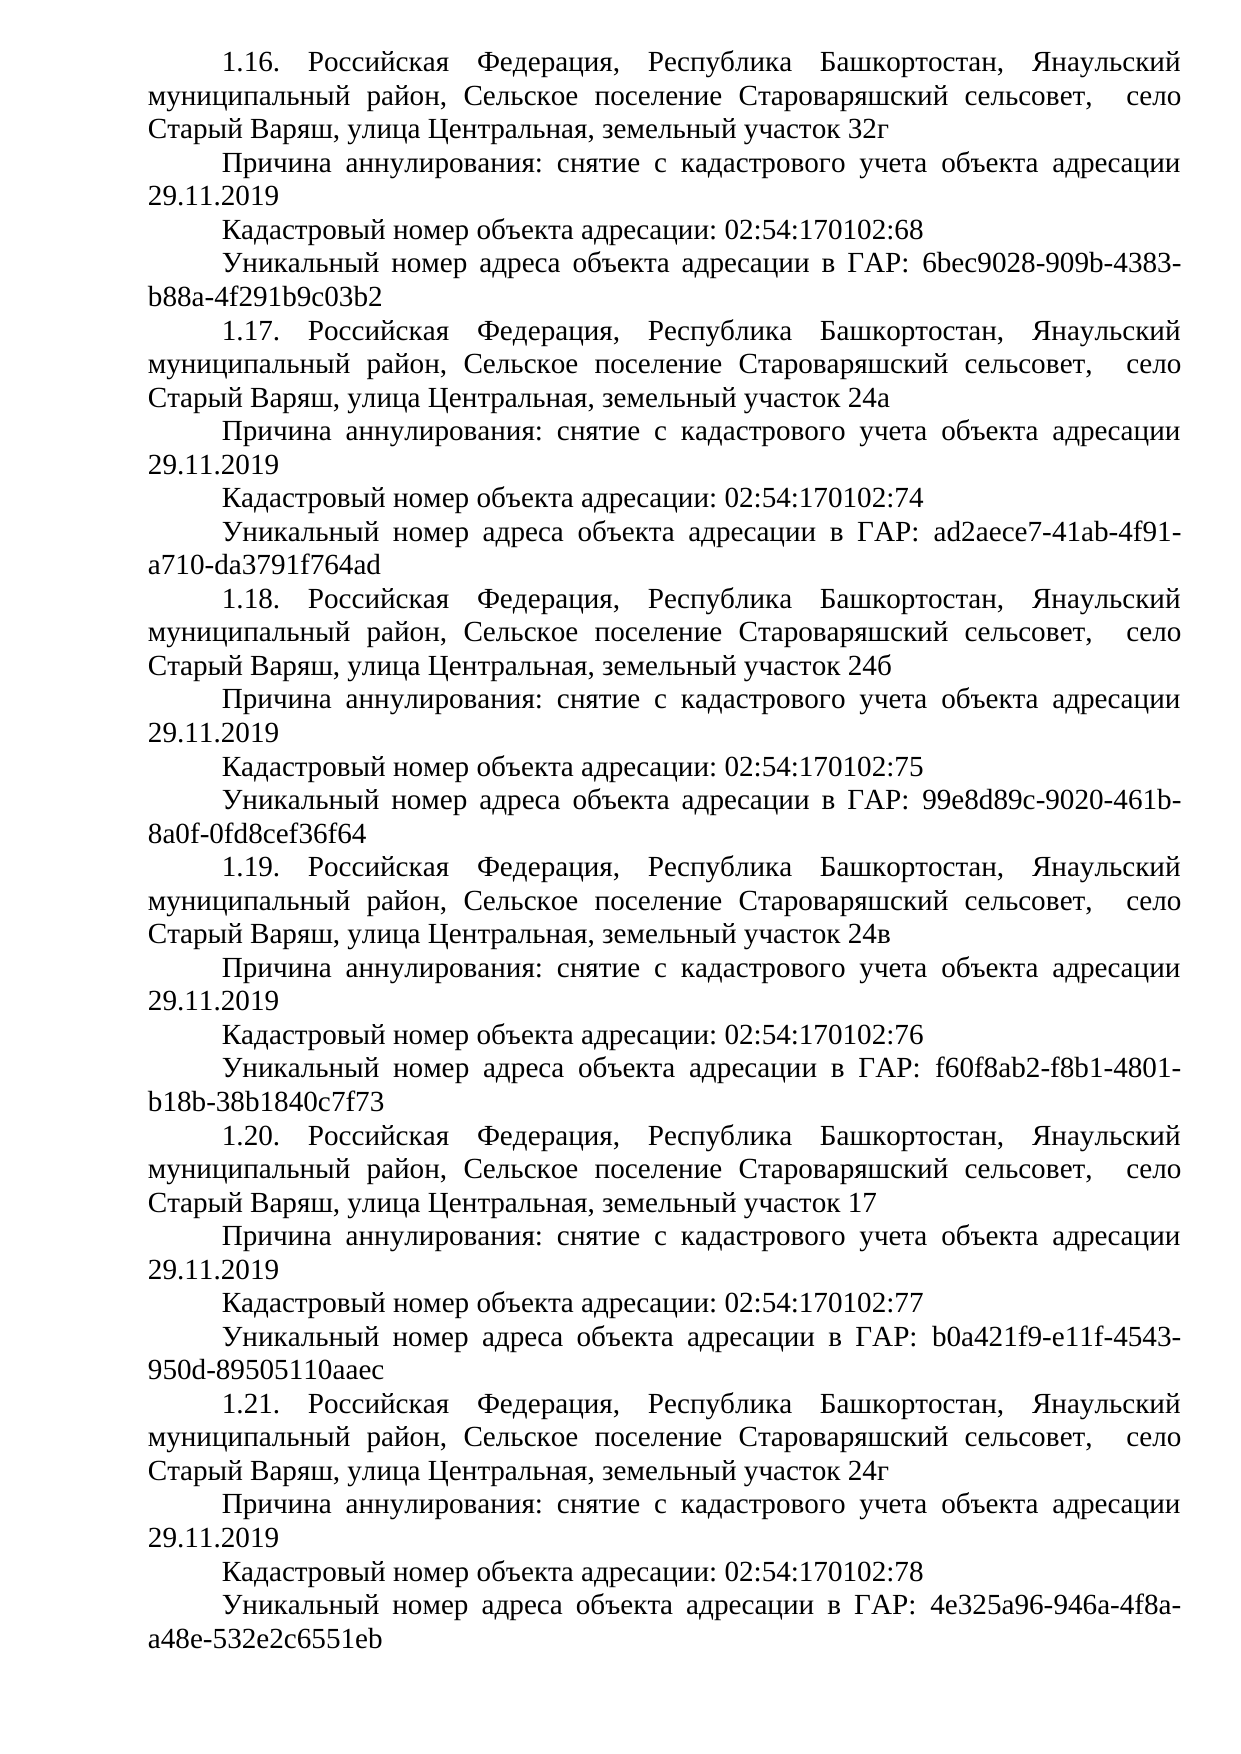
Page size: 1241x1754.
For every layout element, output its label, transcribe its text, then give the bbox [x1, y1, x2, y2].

text Причина аннулирования: снятие с кадастрового учета объекта адресации 29.11.2019 [148, 413, 1181, 480]
text Уникальный номер адреса объекта адресации в ГАР: 4e325a96-946a-4f8a-a48e-532e2c6551eb [148, 1587, 1181, 1654]
text 1.17. Российская Федерация, Республика Башкортостан, Янаульский муниципальный район, Сельское поселение Староваряшский сельсовет, село Старый Варяш, улица Центральная, земельный участок 24а [148, 313, 1181, 413]
text Уникальный номер адреса объекта адресации в ГАР: f60f8ab2-f8b1-4801-b18b-38b1840c7f73 [148, 1051, 1181, 1118]
text Кадастровый номер объекта адресации: 02:54:170102:68 [148, 212, 1181, 246]
text Кадастровый номер объекта адресации: 02:54:170102:77 [148, 1285, 1181, 1319]
text 1.20. Российская Федерация, Республика Башкортостан, Янаульский муниципальный район, Сельское поселение Староваряшский сельсовет, село Старый Варяш, улица Центральная, земельный участок 17 [148, 1118, 1181, 1218]
text Уникальный номер адреса объекта адресации в ГАР: b0a421f9-e11f-4543-950d-89505110aaec [148, 1319, 1181, 1386]
text 1.18. Российская Федерация, Республика Башкортостан, Янаульский муниципальный район, Сельское поселение Староваряшский сельсовет, село Старый Варяш, улица Центральная, земельный участок 24б [148, 581, 1181, 682]
text Причина аннулирования: снятие с кадастрового учета объекта адресации 29.11.2019 [148, 145, 1181, 212]
text 1.19. Российская Федерация, Республика Башкортостан, Янаульский муниципальный район, Сельское поселение Староваряшский сельсовет, село Старый Варяш, улица Центральная, земельный участок 24в [148, 849, 1181, 950]
text 1.21. Российская Федерация, Республика Башкортостан, Янаульский муниципальный район, Сельское поселение Староваряшский сельсовет, село Старый Варяш, улица Центральная, земельный участок 24г [148, 1386, 1181, 1487]
text Кадастровый номер объекта адресации: 02:54:170102:78 [148, 1554, 1181, 1587]
text Причина аннулирования: снятие с кадастрового учета объекта адресации 29.11.2019 [148, 1487, 1181, 1554]
text Кадастровый номер объекта адресации: 02:54:170102:74 [148, 480, 1181, 514]
text 1.16. Российская Федерация, Республика Башкортостан, Янаульский муниципальный район, Сельское поселение Староваряшский сельсовет, село Старый Варяш, улица Центральная, земельный участок 32г [148, 44, 1181, 145]
text Причина аннулирования: снятие с кадастрового учета объекта адресации 29.11.2019 [148, 682, 1181, 749]
text Уникальный номер адреса объекта адресации в ГАР: 6bec9028-909b-4383-b88a-4f291b9c03b2 [148, 246, 1181, 313]
text Причина аннулирования: снятие с кадастрового учета объекта адресации 29.11.2019 [148, 1218, 1181, 1285]
text Кадастровый номер объекта адресации: 02:54:170102:75 [148, 749, 1181, 782]
text Уникальный номер адреса объекта адресации в ГАР: ad2aece7-41ab-4f91-a710-da3791f764ad [148, 514, 1181, 581]
text Кадастровый номер объекта адресации: 02:54:170102:76 [148, 1017, 1181, 1051]
text Уникальный номер адреса объекта адресации в ГАР: 99e8d89c-9020-461b-8a0f-0fd8cef36f64 [148, 782, 1181, 849]
text Причина аннулирования: снятие с кадастрового учета объекта адресации 29.11.2019 [148, 950, 1181, 1017]
